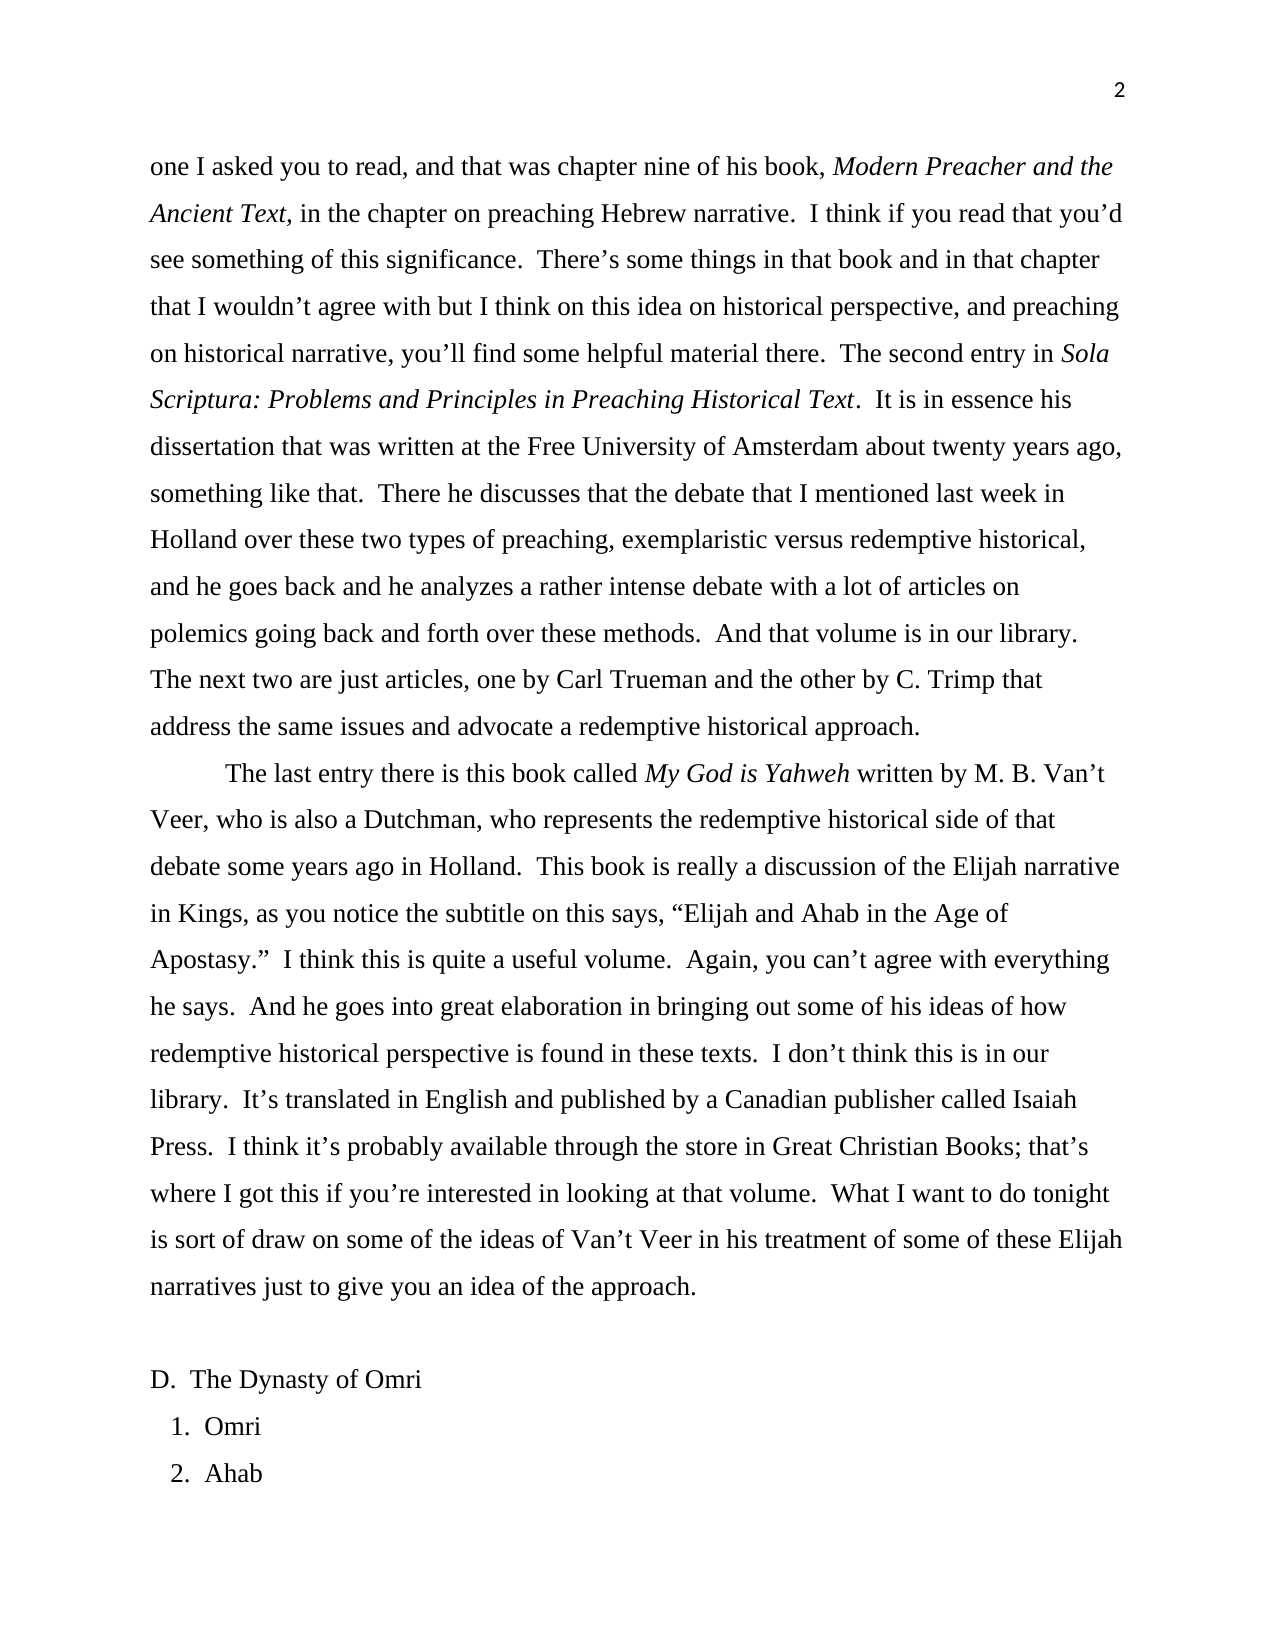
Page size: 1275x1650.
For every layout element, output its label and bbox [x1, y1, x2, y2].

text [150, 150, 1125, 1488]
